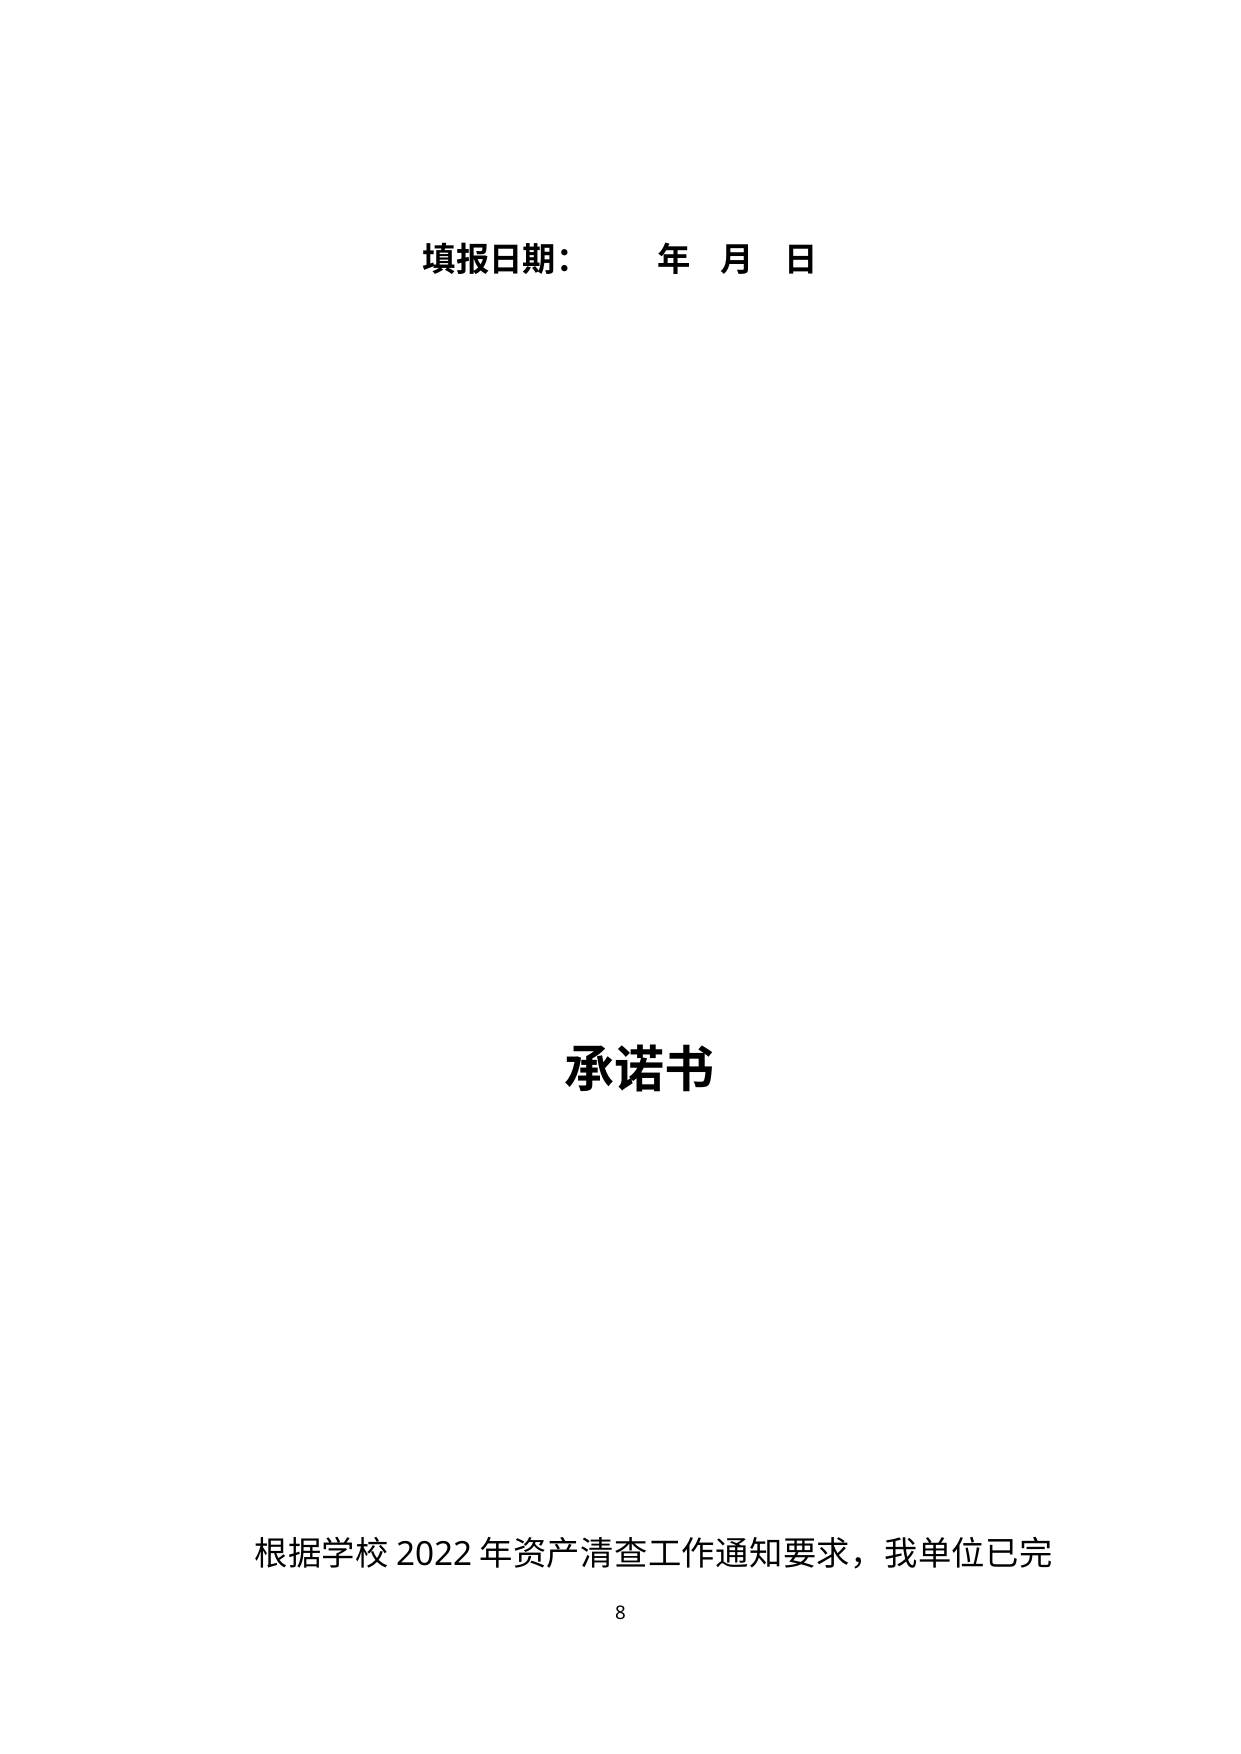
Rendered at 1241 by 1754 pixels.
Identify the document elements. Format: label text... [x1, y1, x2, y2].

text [187, 1518, 1053, 1583]
text 承诺书 [187, 1017, 1053, 1115]
text 填报日期： 年 月 日 [187, 225, 1053, 290]
